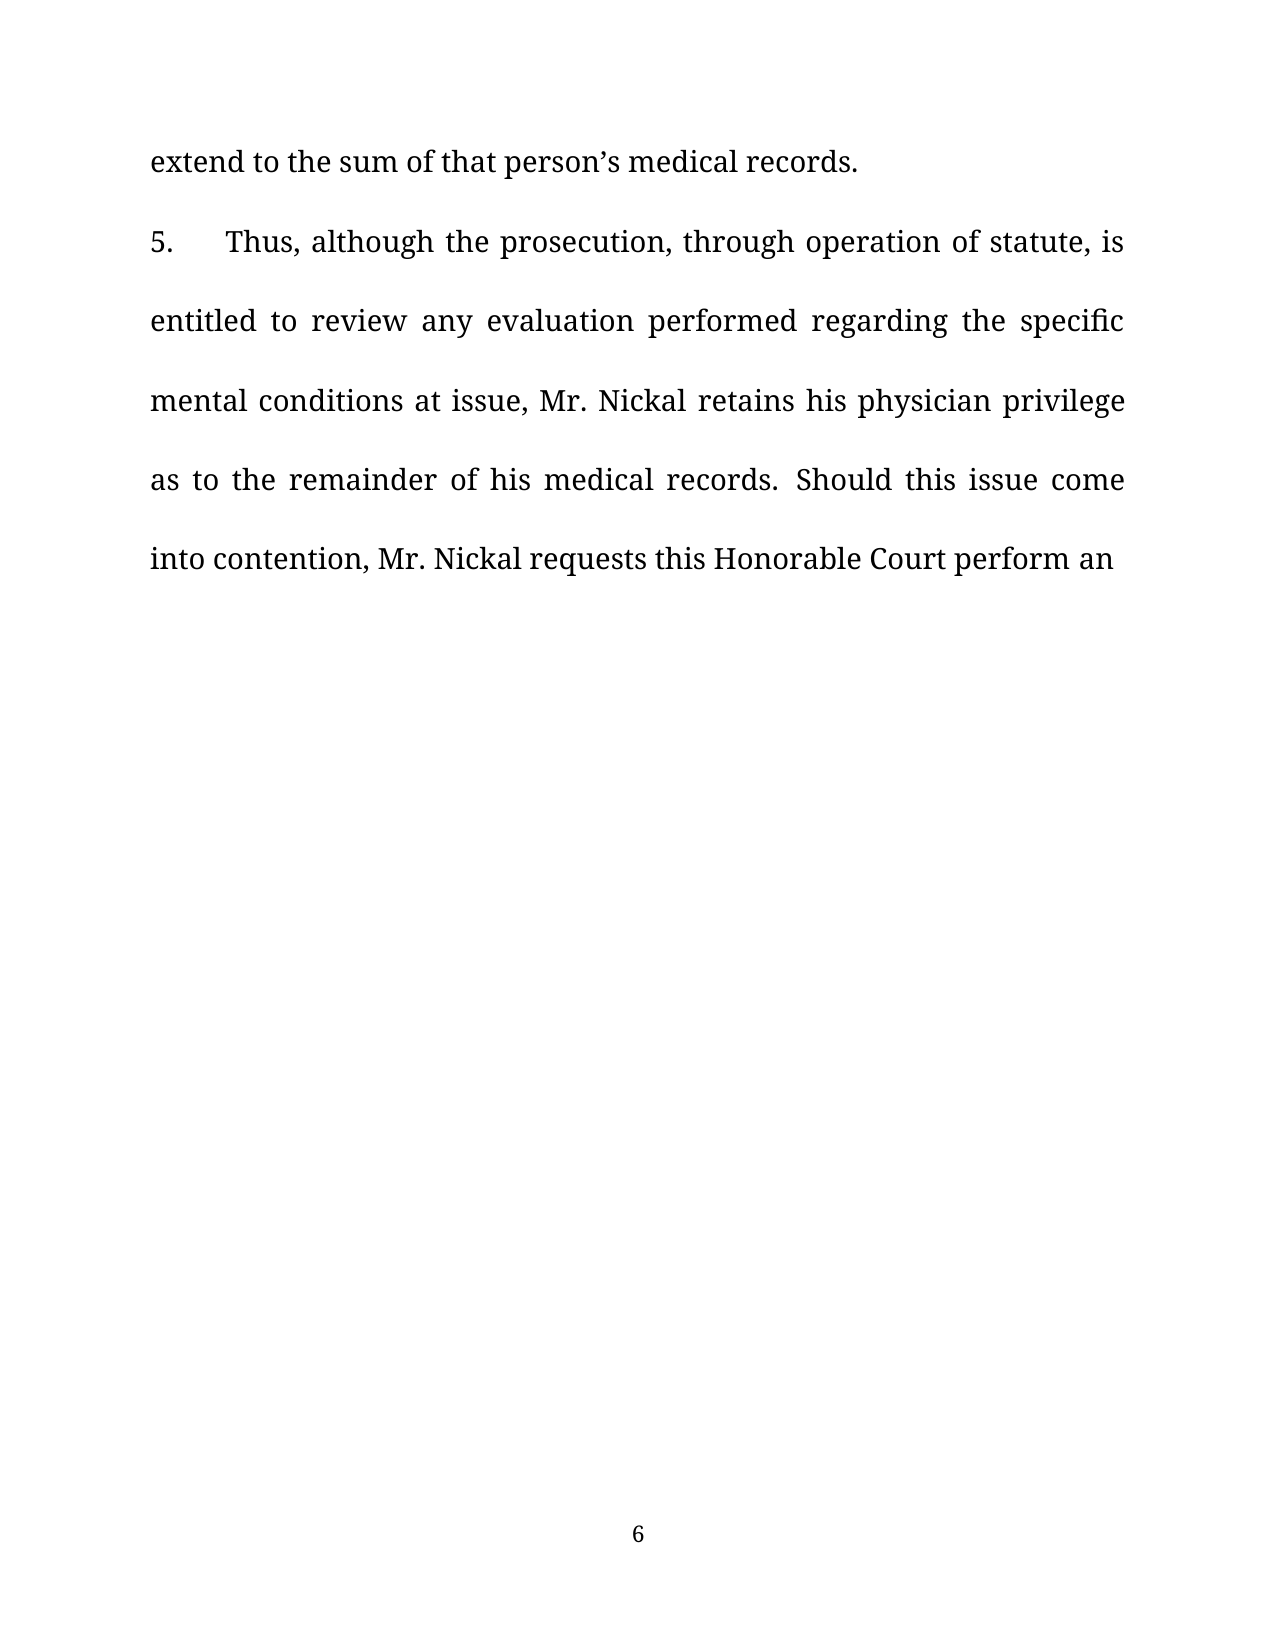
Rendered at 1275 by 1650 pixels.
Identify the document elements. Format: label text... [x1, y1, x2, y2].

list Thus, although the prosecution, through operation of statute, is entitled to review any evaluation performed regarding the specific mental conditions at issue, Mr. Nickal retains his physician privilege as to the remainder of his medical records. Should this issue come into contention, Mr. Nickal requests this Honorable Court perform an [150, 221, 1126, 578]
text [150, 142, 1050, 181]
